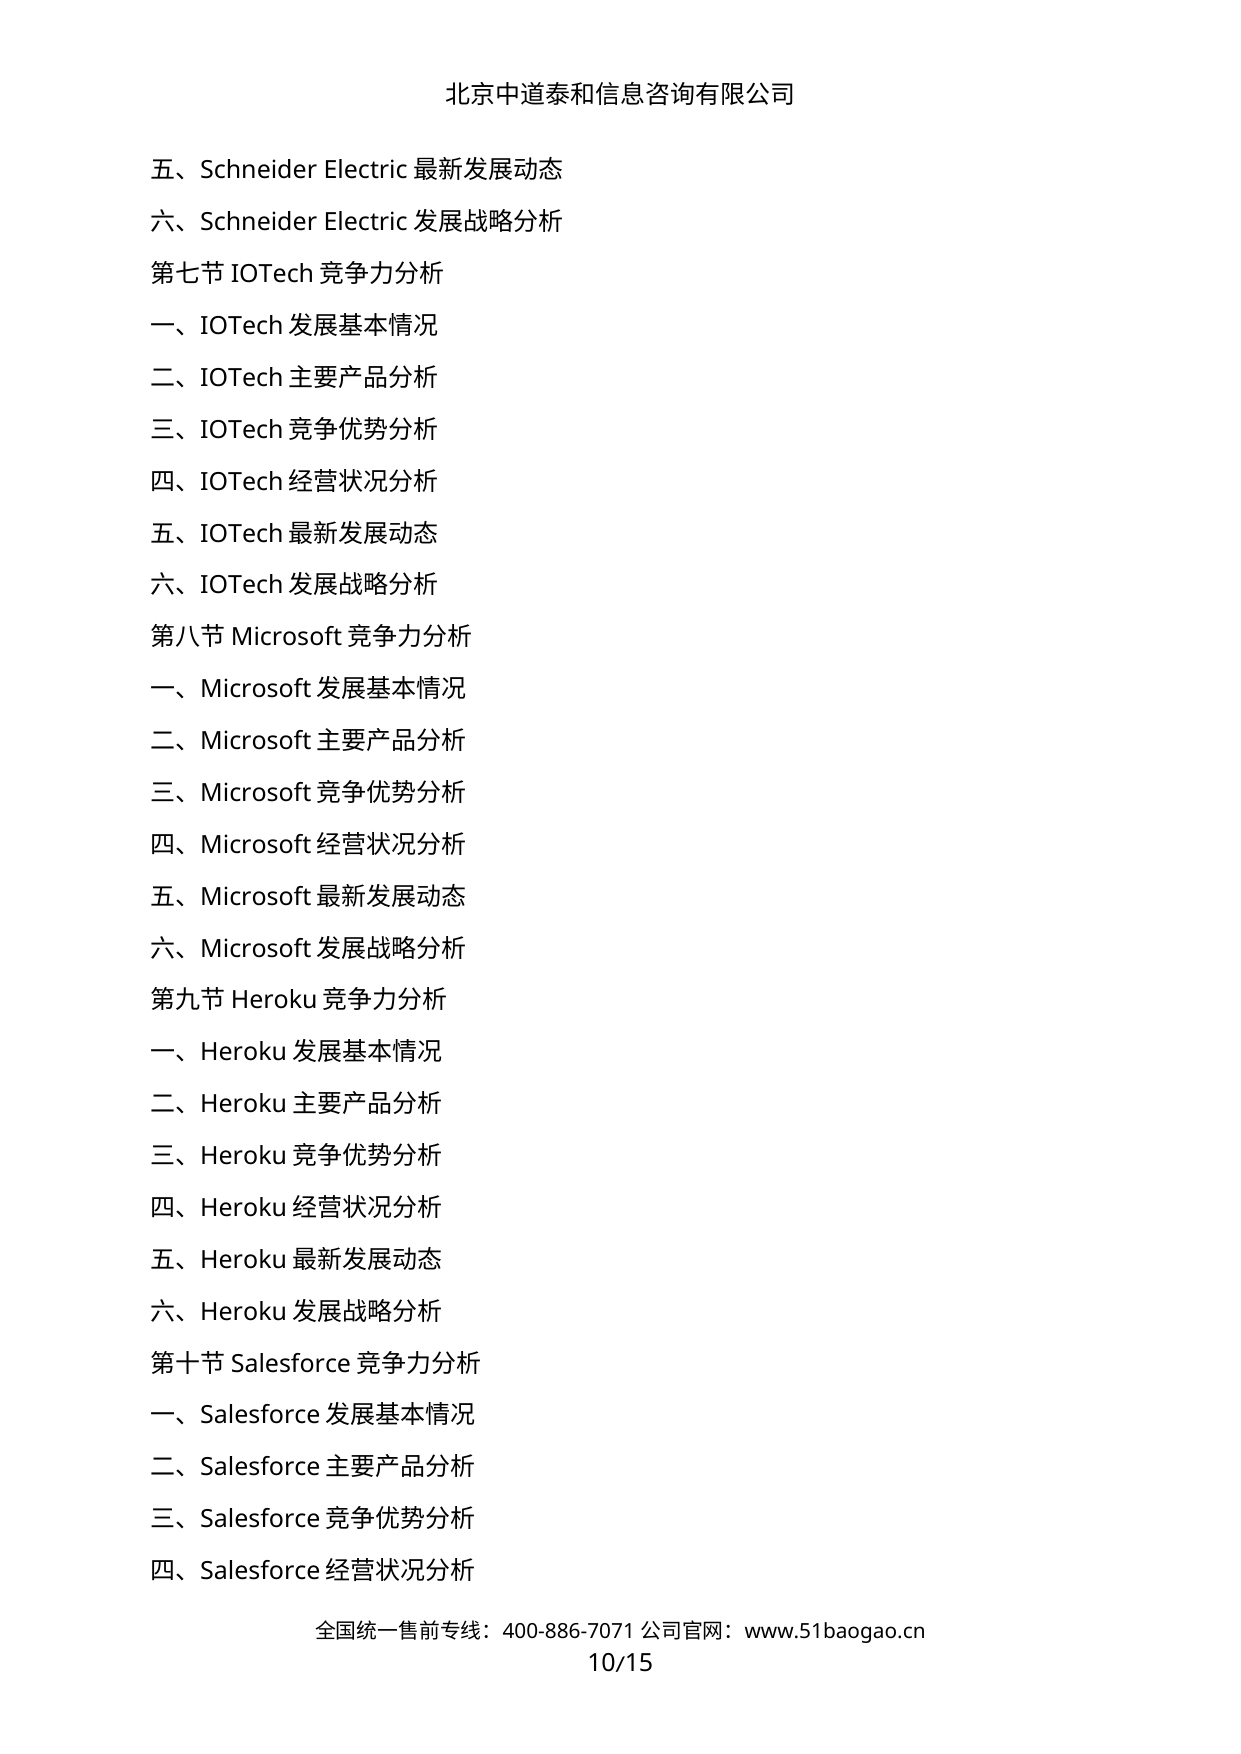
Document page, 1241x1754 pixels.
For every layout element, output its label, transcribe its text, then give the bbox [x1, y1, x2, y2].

text 三、Microsoft竞争优势分析 [150, 772, 1090, 809]
text 六、Schneider Electric发展战略分析 [150, 202, 1090, 238]
text 六、IOTech发展战略分析 [150, 565, 1090, 601]
text 四、IOTech经营状况分析 [150, 461, 1090, 497]
text 五、Heroku最新发展动态 [150, 1239, 1090, 1276]
text 第十节 Salesforce竞争力分析 [150, 1343, 1090, 1379]
text 一、IOTech发展基本情况 [150, 306, 1090, 342]
text 二、Salesforce主要产品分析 [150, 1447, 1090, 1483]
text 六、Heroku发展战略分析 [150, 1291, 1090, 1327]
text 二、Heroku主要产品分析 [150, 1084, 1090, 1120]
text 一、Salesforce发展基本情况 [150, 1395, 1090, 1431]
text 五、IOTech最新发展动态 [150, 513, 1090, 549]
text 六、Microsoft发展战略分析 [150, 928, 1090, 964]
text 三、IOTech竞争优势分析 [150, 409, 1090, 446]
text 五、Schneider Electric最新发展动态 [150, 150, 1090, 186]
text 四、Salesforce经营状况分析 [150, 1551, 1090, 1587]
text 三、Heroku竞争优势分析 [150, 1136, 1090, 1172]
text 五、Microsoft最新发展动态 [150, 876, 1090, 912]
text 二、Microsoft主要产品分析 [150, 721, 1090, 757]
text 四、Microsoft经营状况分析 [150, 824, 1090, 861]
text 一、Heroku发展基本情况 [150, 1032, 1090, 1068]
text 二、IOTech主要产品分析 [150, 357, 1090, 394]
text 第八节 Microsoft竞争力分析 [150, 617, 1090, 653]
text 四、Heroku经营状况分析 [150, 1187, 1090, 1224]
text 三、Salesforce竞争优势分析 [150, 1499, 1090, 1535]
text 一、Microsoft发展基本情况 [150, 669, 1090, 705]
text 第七节 IOTech竞争力分析 [150, 254, 1090, 290]
text 第九节 Heroku竞争力分析 [150, 980, 1090, 1016]
